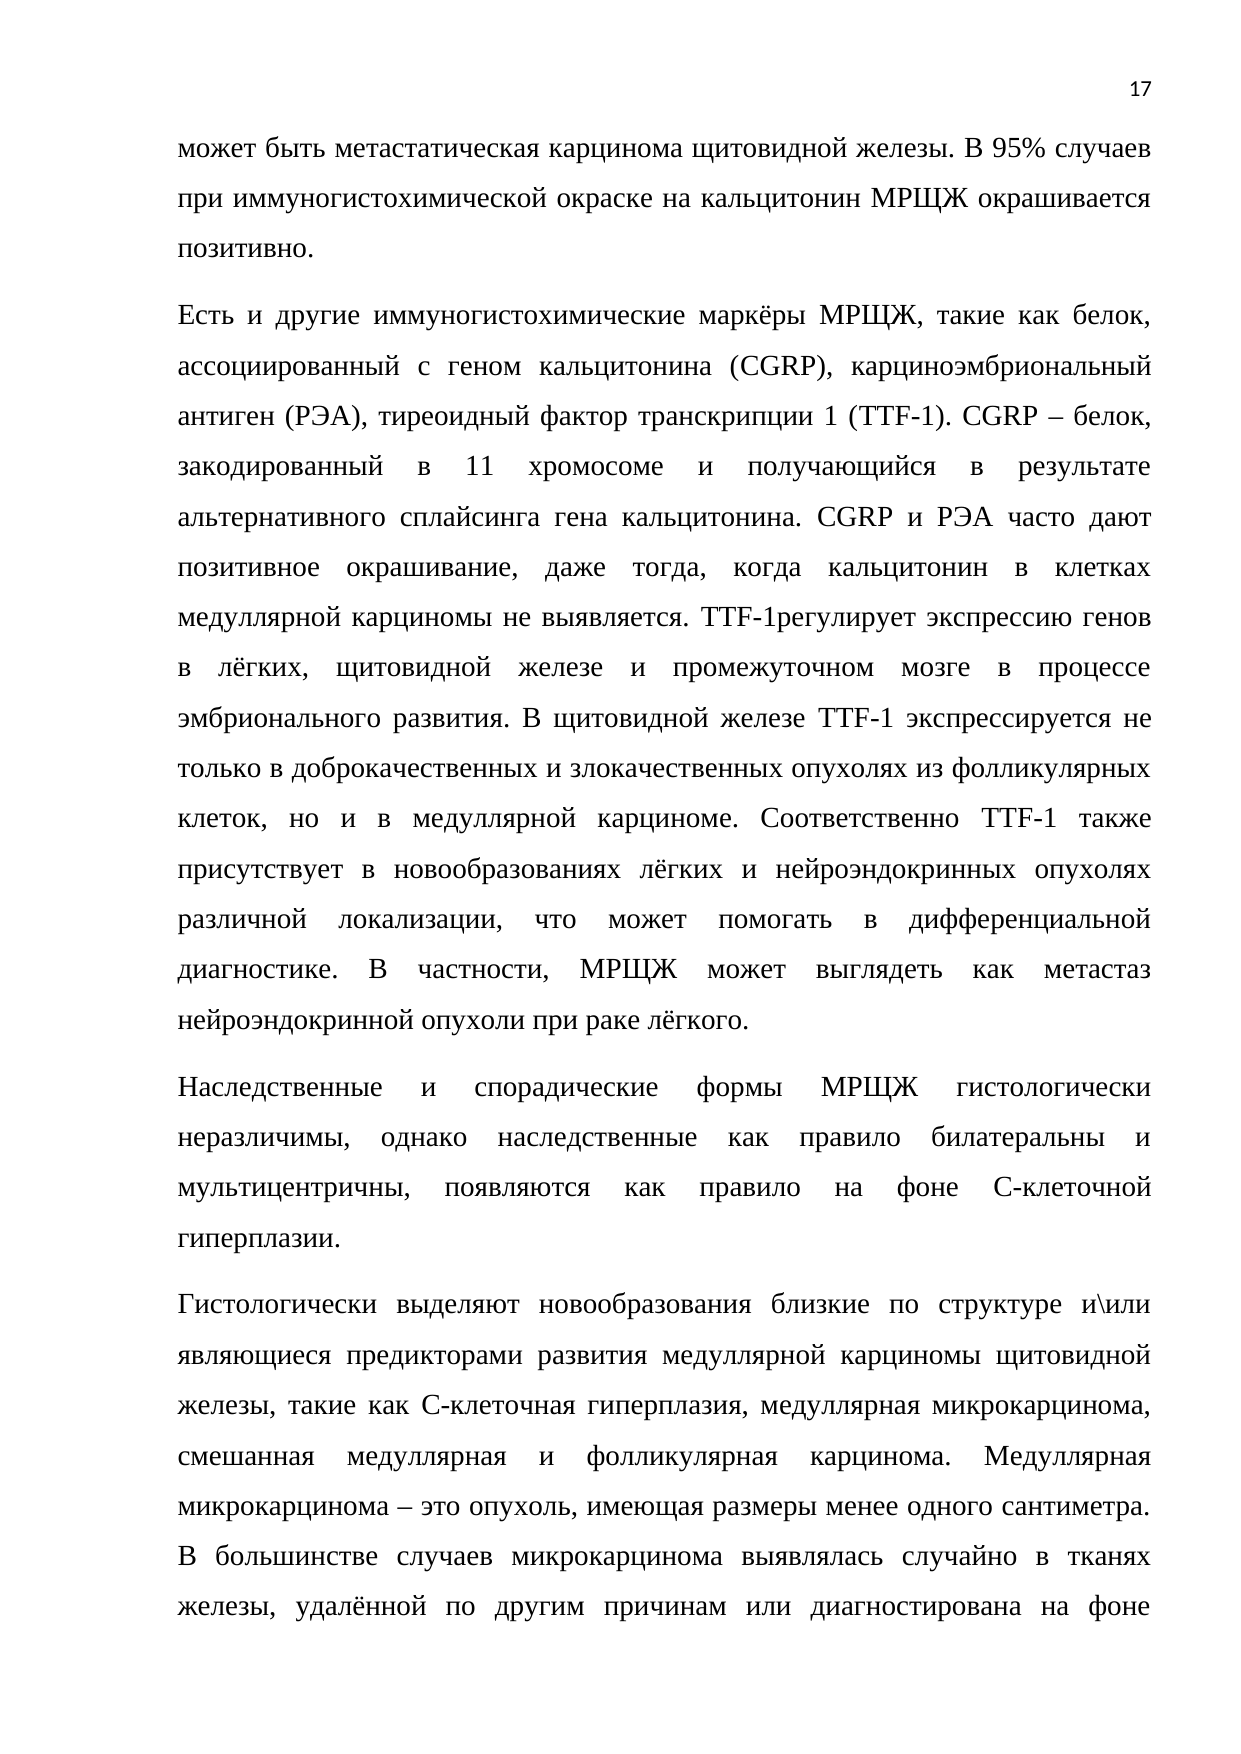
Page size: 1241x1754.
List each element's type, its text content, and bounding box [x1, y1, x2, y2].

text Есть и другие иммуногистохимические маркёры МРЩЖ, такие как белок, ассоциированный с геном кальцитонина (CGRP), карциноэмбриональный антиген (РЭА), тиреоидный фактор транскрипции 1 (TTF-1). CGRP – белок, закодированный в 11 хромосоме и получающийся в результате альтернативного сплайсинга гена кальцитонина. CGRP и РЭА часто дают позитивное окрашивание, даже тогда, когда кальцитонин в клетках медуллярной карциномы не выявляется. TTF-1регулирует экспрессию генов в лёгких, щитовидной железе и промежуточном мозге в процессе эмбрионального развития. В щитовидной железе TTF-1 экспрессируется не только в доброкачественных и злокачественных опухолях из фолликулярных клеток, но и в медуллярной карциноме. Соответственно TTF-1 также присутствует в новообразованиях лёгких и нейроэндокринных опухолях различной локализации, что может помогать в дифференциальной диагностике. В частности, МРЩЖ может выглядеть как метастаз нейроэндокринной опухоли при раке лёгкого. [177, 297, 1152, 1035]
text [177, 1287, 1152, 1622]
text Наследственные и спорадические формы МРЩЖ гистологически неразличимы, однако наследственные как правило билатеральны и мультицентричны, появляются как правило на фоне C-клеточной гиперплазии. [177, 1069, 1152, 1253]
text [177, 130, 1152, 264]
